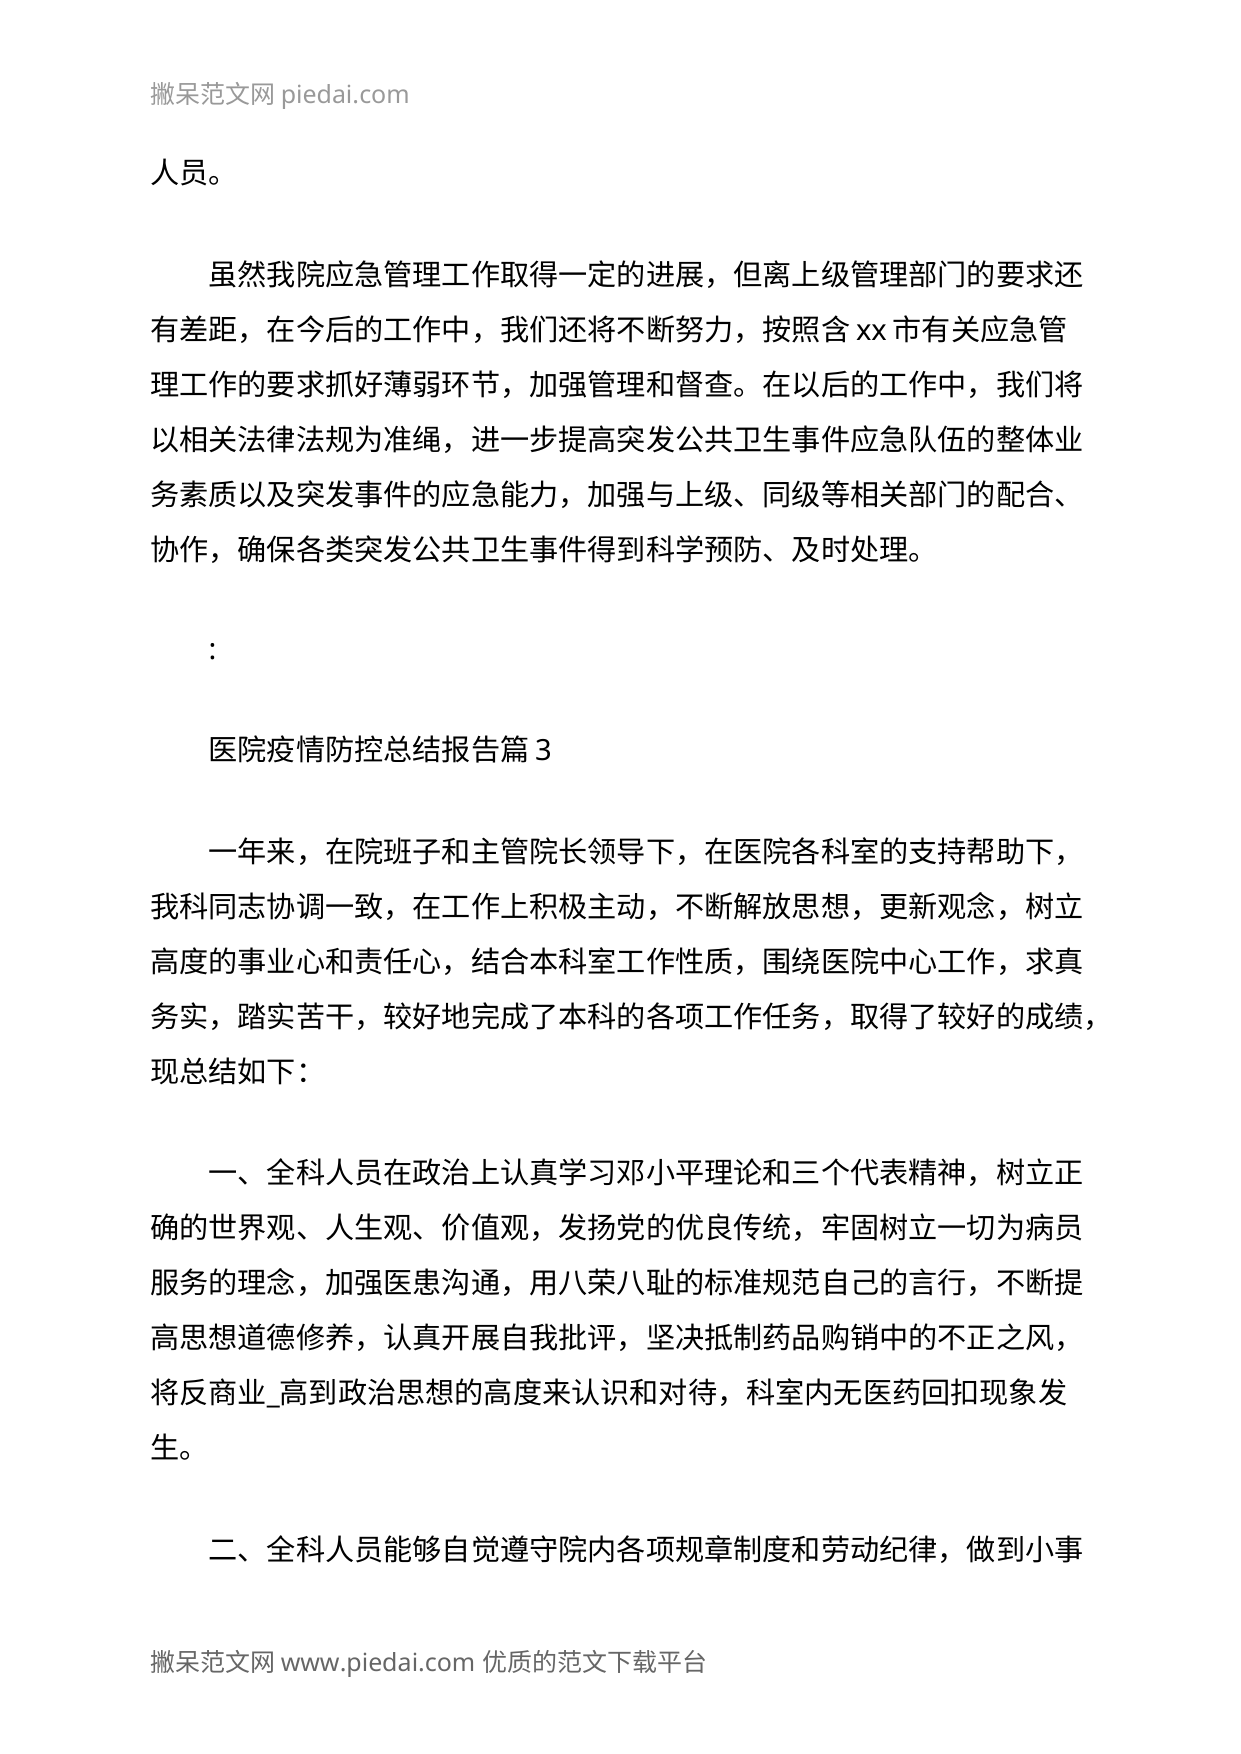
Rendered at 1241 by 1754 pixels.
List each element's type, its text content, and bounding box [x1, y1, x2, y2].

text 一年来，在院班子和主管院长领导下，在医院各科室的支持帮助下，我科同志协调一致，在工作上积极主动，不断解放思想，更新观念，树立高度的事业心和责任心，结合本科室工作性质，围绕医院中心工作，求真务实，踏实苦干，较好地完成了本科的各项工作任务，取得了较好的成绩，现总结如下： [150, 828, 1090, 1090]
text 一、全科人员在政治上认真学习邓小平理论和三个代表精神，树立正确的世界观、人生观、价值观，发扬党的优良传统，牢固树立一切为病员服务的理念，加强医患沟通，用八荣八耻的标准规范自己的言行，不断提高思想道德修养，认真开展自我批评，坚决抵制药品购销中的不正之风，将反商业_高到政治思想的高度来认识和对待，科室内无医药回扣现象发生。 [150, 1150, 1090, 1467]
text 虽然我院应急管理工作取得一定的进展，但离上级管理部门的要求还有差距，在今后的工作中，我们还将不断努力，按照含xx市有关应急管理工作的要求抓好薄弱环节，加强管理和督查。在以后的工作中，我们将以相关法律法规为准绳，进一步提高突发公共卫生事件应急队伍的整体业务素质以及突发事件的应急能力，加强与上级、同级等相关部门的配合、协作，确保各类突发公共卫生事件得到科学预防、及时处理。 [150, 252, 1090, 569]
text 医院疫情防控总结报告篇3 [150, 727, 1090, 769]
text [150, 1526, 1090, 1568]
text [150, 150, 1090, 192]
text : [150, 628, 1090, 668]
